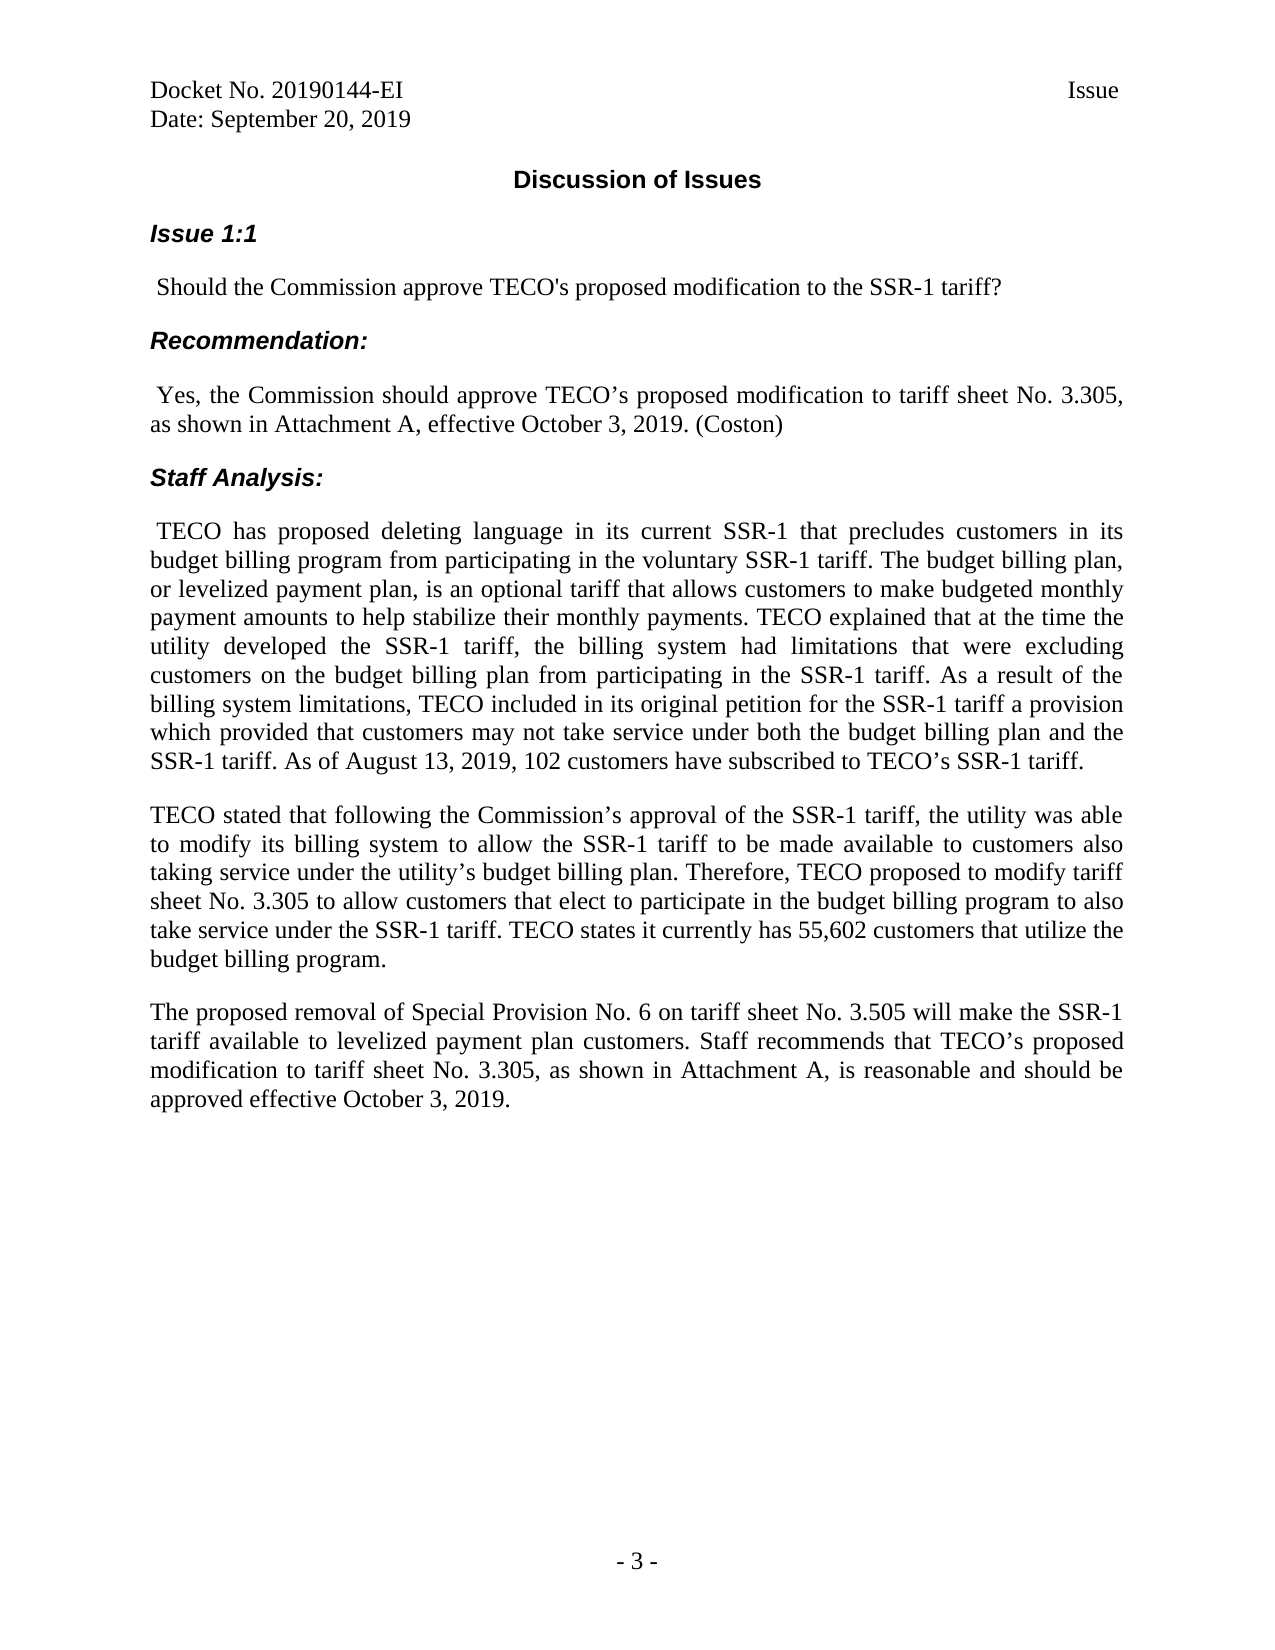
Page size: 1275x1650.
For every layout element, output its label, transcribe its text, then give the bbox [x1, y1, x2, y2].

subtitle Recommendation: [150, 326, 1125, 355]
subtitle Staff Analysis: [150, 462, 1125, 491]
text TECO has proposed deleting language in its current SSR-1 that precludes customers in its budget billing program from participating in the voluntary SSR-1 tariff. The budget billing plan, or levelized payment plan, is an optional tariff that allows customers to make budgeted monthly payment amounts to help stabilize their monthly payments. TECO explained that at the time the utility developed the SSR-1 tariff, the billing system had limitations that were excluding customers on the budget billing plan from participating in the SSR-1 tariff. As a result of the billing system limitations, TECO included in its original petition for the SSR-1 tariff a provision which provided that customers may not take service under both the budget billing plan and the SSR-1 tariff. As of August 13, 2019, 102 customers have subscribed to TECO’s SSR-1 tariff. [150, 516, 1125, 775]
text Yes, the Commission should approve TECO’s proposed modification to tariff sheet No. 3.305, as shown in Attachment A, effective October 3, 2019. (Coston) [150, 380, 1125, 437]
subtitle Discussion of Issues [150, 165, 1125, 194]
subtitle Issue 1: [150, 219, 1125, 247]
text Should the Commission approve TECO's proposed modification to the SSR-1 tariff? [150, 272, 1125, 301]
text TECO stated that following the Commission’s approval of the SSR-1 tariff, the utility was able to modify its billing system to allow the SSR-1 tariff to be made available to customers also taking service under the utility’s budget billing plan. Therefore, TECO proposed to modify tariff sheet No. 3.305 to allow customers that elect to participate in the budget billing program to also take service under the SSR-1 tariff. TECO states it currently has 55,602 customers that utilize the budget billing program. [150, 800, 1125, 972]
text The proposed removal of Special Provision No. 6 on tariff sheet No. 3.505 will make the SSR-1 tariff available to levelized payment plan customers. Staff recommends that TECO’s proposed modification to tariff sheet No. 3.305, as shown in Attachment A, is reasonable and should be approved effective October 3, 2019. [150, 997, 1125, 1112]
